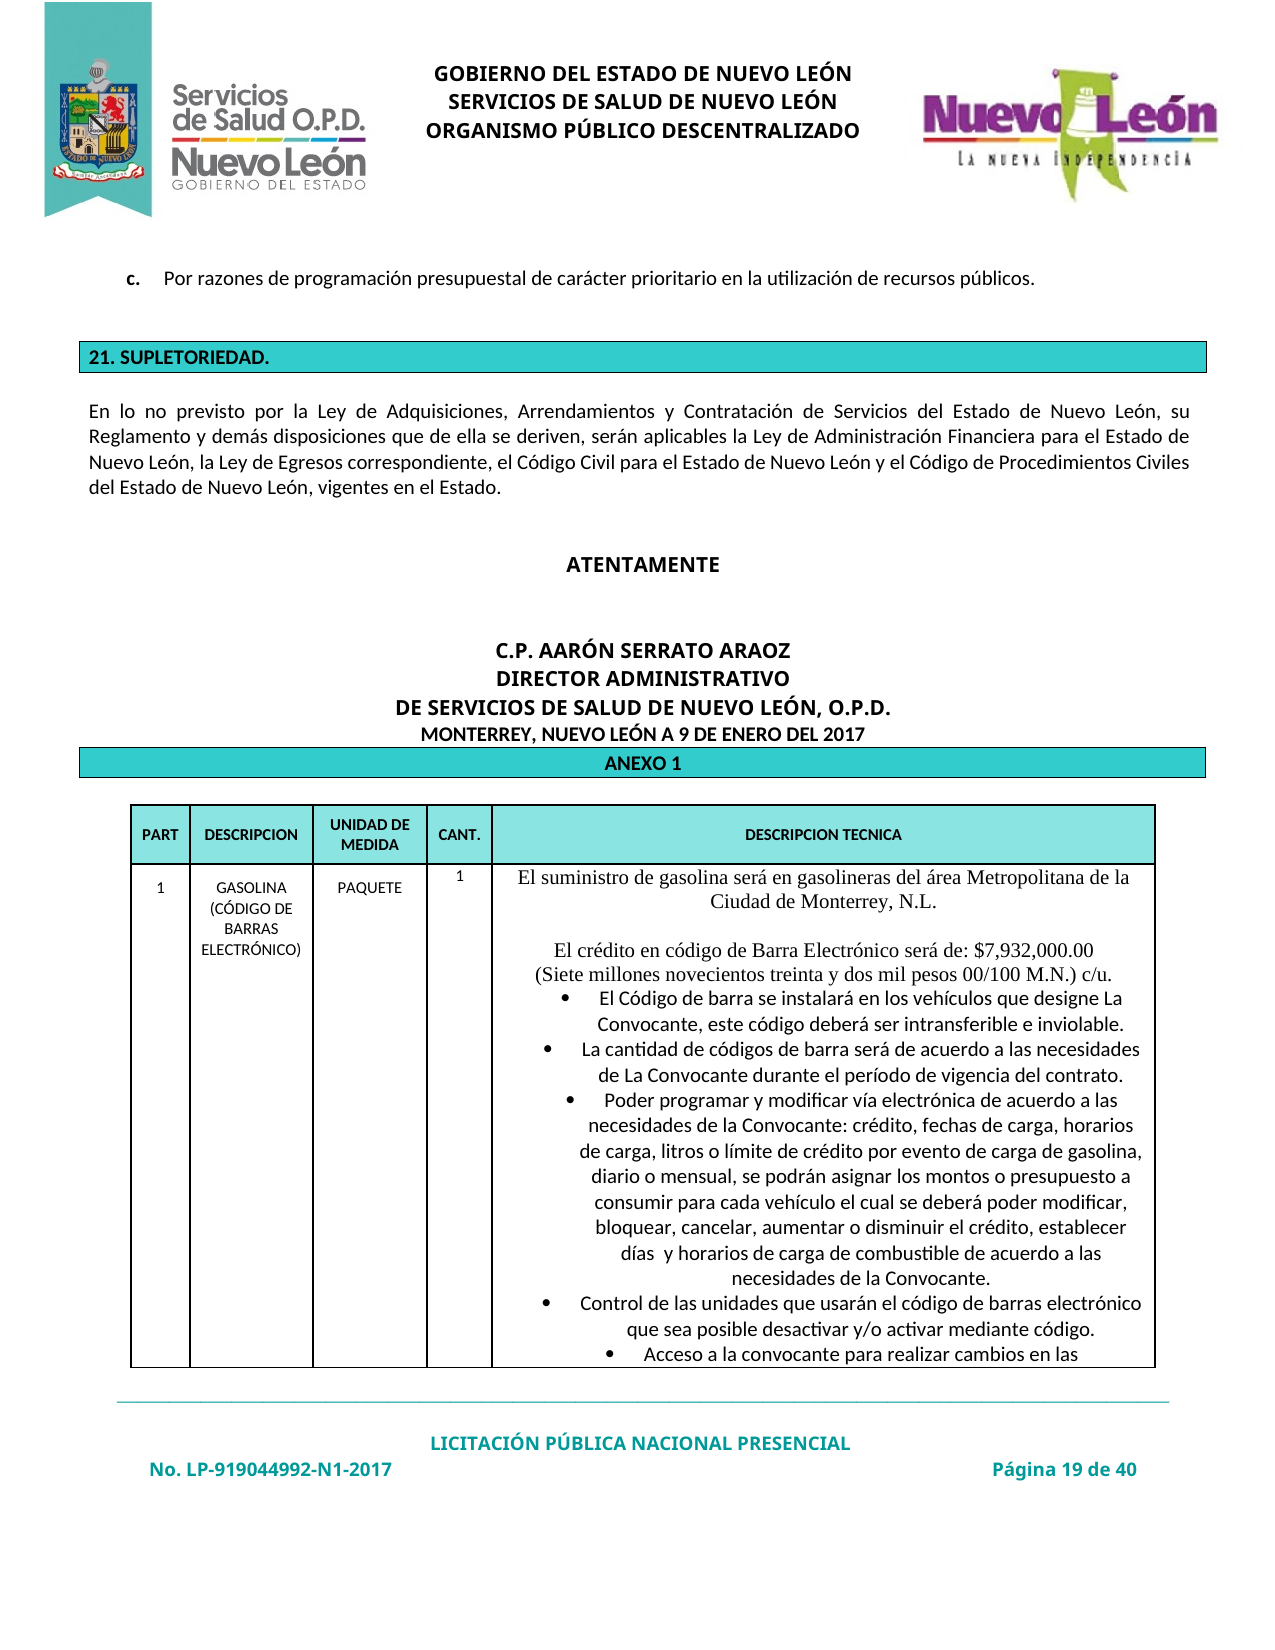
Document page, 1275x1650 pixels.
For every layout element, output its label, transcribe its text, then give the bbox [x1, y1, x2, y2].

table_cell PAQUETE [314, 865, 426, 1367]
text En lo no previsto por la Ley de Adquisiciones, Arrendamientos y Contratación de Servicios del Estado de Nuevo León, su Reglamento y demás disposiciones que de ella se deriven, serán aplicables la Ley de Administración Financiera para el Estado de Nuevo León, la Ley de Egresos correspondiente, el Código Civil para el Estado de Nuevo León y el Código de Procedimientos Civiles del Estado de Nuevo León, vigentes en el Estado. [89, 398, 1192, 500]
table_cell 1 [428, 865, 491, 1367]
text MONTERREY, NUEVO LEÓN A 9 DE ENERO DEL 2017 [89, 721, 1197, 747]
text ATENTAMENTE [89, 551, 1197, 579]
picture [15, 2, 1249, 229]
table_header PART [132, 806, 189, 863]
table_header DESCRIPCION [191, 806, 312, 863]
table_header DESCRIPCION TECNICA [493, 806, 1154, 863]
table_cell 1 [132, 865, 189, 1367]
list Por razones de programación presupuestal de carácter prioritario en la utilización de recursos públicos. [126, 265, 1197, 290]
table_header CANT. [428, 806, 491, 863]
text DE SERVICIOS DE SALUD DE NUEVO LEÓN, O.P.D. [89, 693, 1197, 721]
text DIRECTOR ADMINISTRATIVO [89, 664, 1197, 693]
text C.P. AARÓN SERRATO ARAOZ [89, 636, 1197, 664]
table_header UNIDAD DE MEDIDA [314, 806, 426, 863]
table_cell GASOLINA (CÓDIGO DE BARRAS ELECTRÓNICO) [191, 865, 312, 1367]
text 21. SUPLETORIEDAD. [80, 342, 1206, 372]
text ANEXO 1 [80, 748, 1205, 777]
